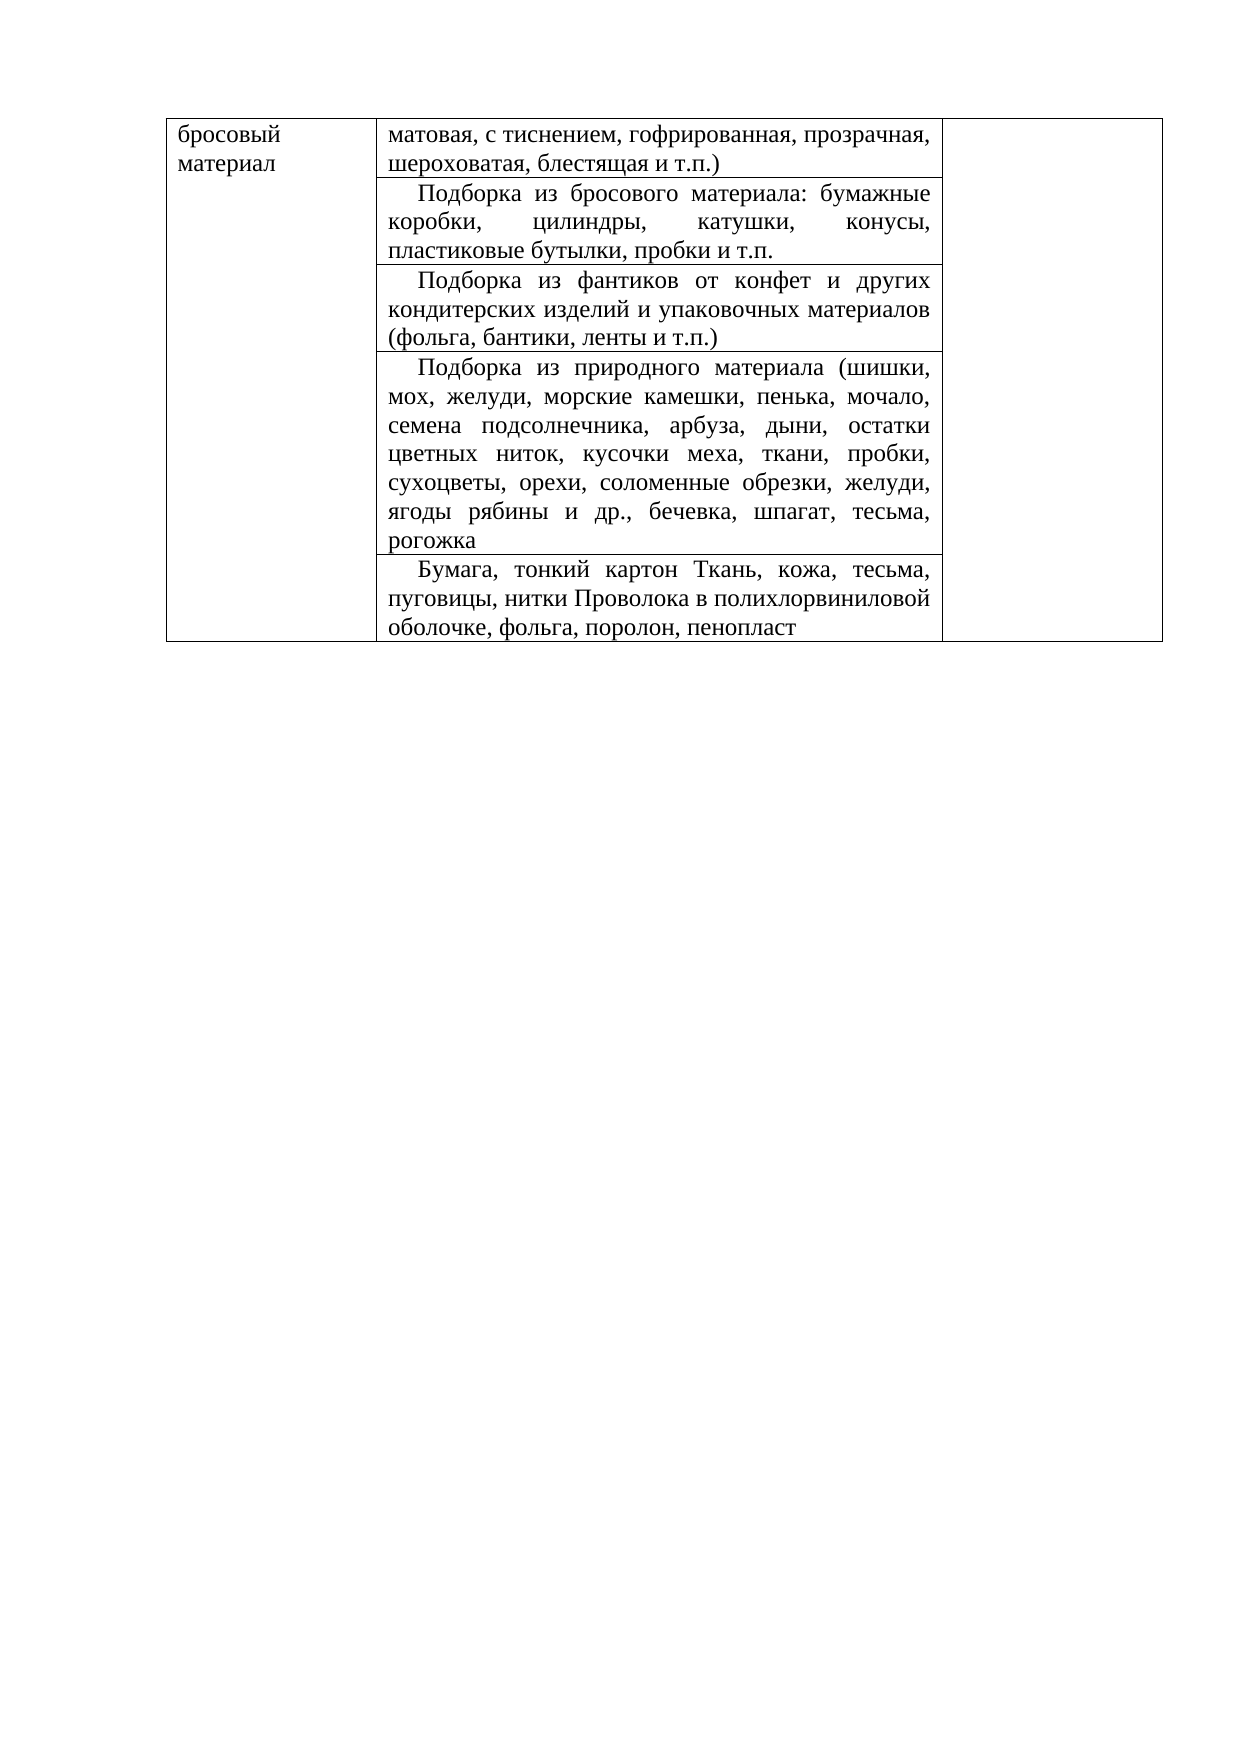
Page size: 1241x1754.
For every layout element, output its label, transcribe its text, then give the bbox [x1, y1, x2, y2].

table_cell Подборка из бросового материала: бумажные коробки, цилиндры, катушки, конусы, пластиковые бутылки, пробки и т.п. [377, 178, 942, 264]
table_cell [943, 119, 1162, 641]
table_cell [167, 119, 376, 641]
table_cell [377, 119, 942, 177]
table_cell Бумага, тонкий картон Ткань, кожа, тесьма, пуговицы, нитки Проволока в полихлорвиниловой оболочке, фольга, поролон, пенопласт [377, 555, 942, 641]
table_cell Подборка из природного материала (шишки, мох, желуди, морские камешки, пенька, мочало, семена подсолнечника, арбуза, дыни, остатки цветных ниток, кусочки меха, ткани, пробки, сухоцветы, орехи, соломенные обрезки, желуди, ягоды рябины и др., бечевка, шпагат, тесьма, рогожка [377, 352, 942, 553]
table_cell Подборка из фантиков от конфет и других кондитерских изделий и упаковочных материалов (фольга, бантики, ленты и т.п.) [377, 265, 942, 351]
